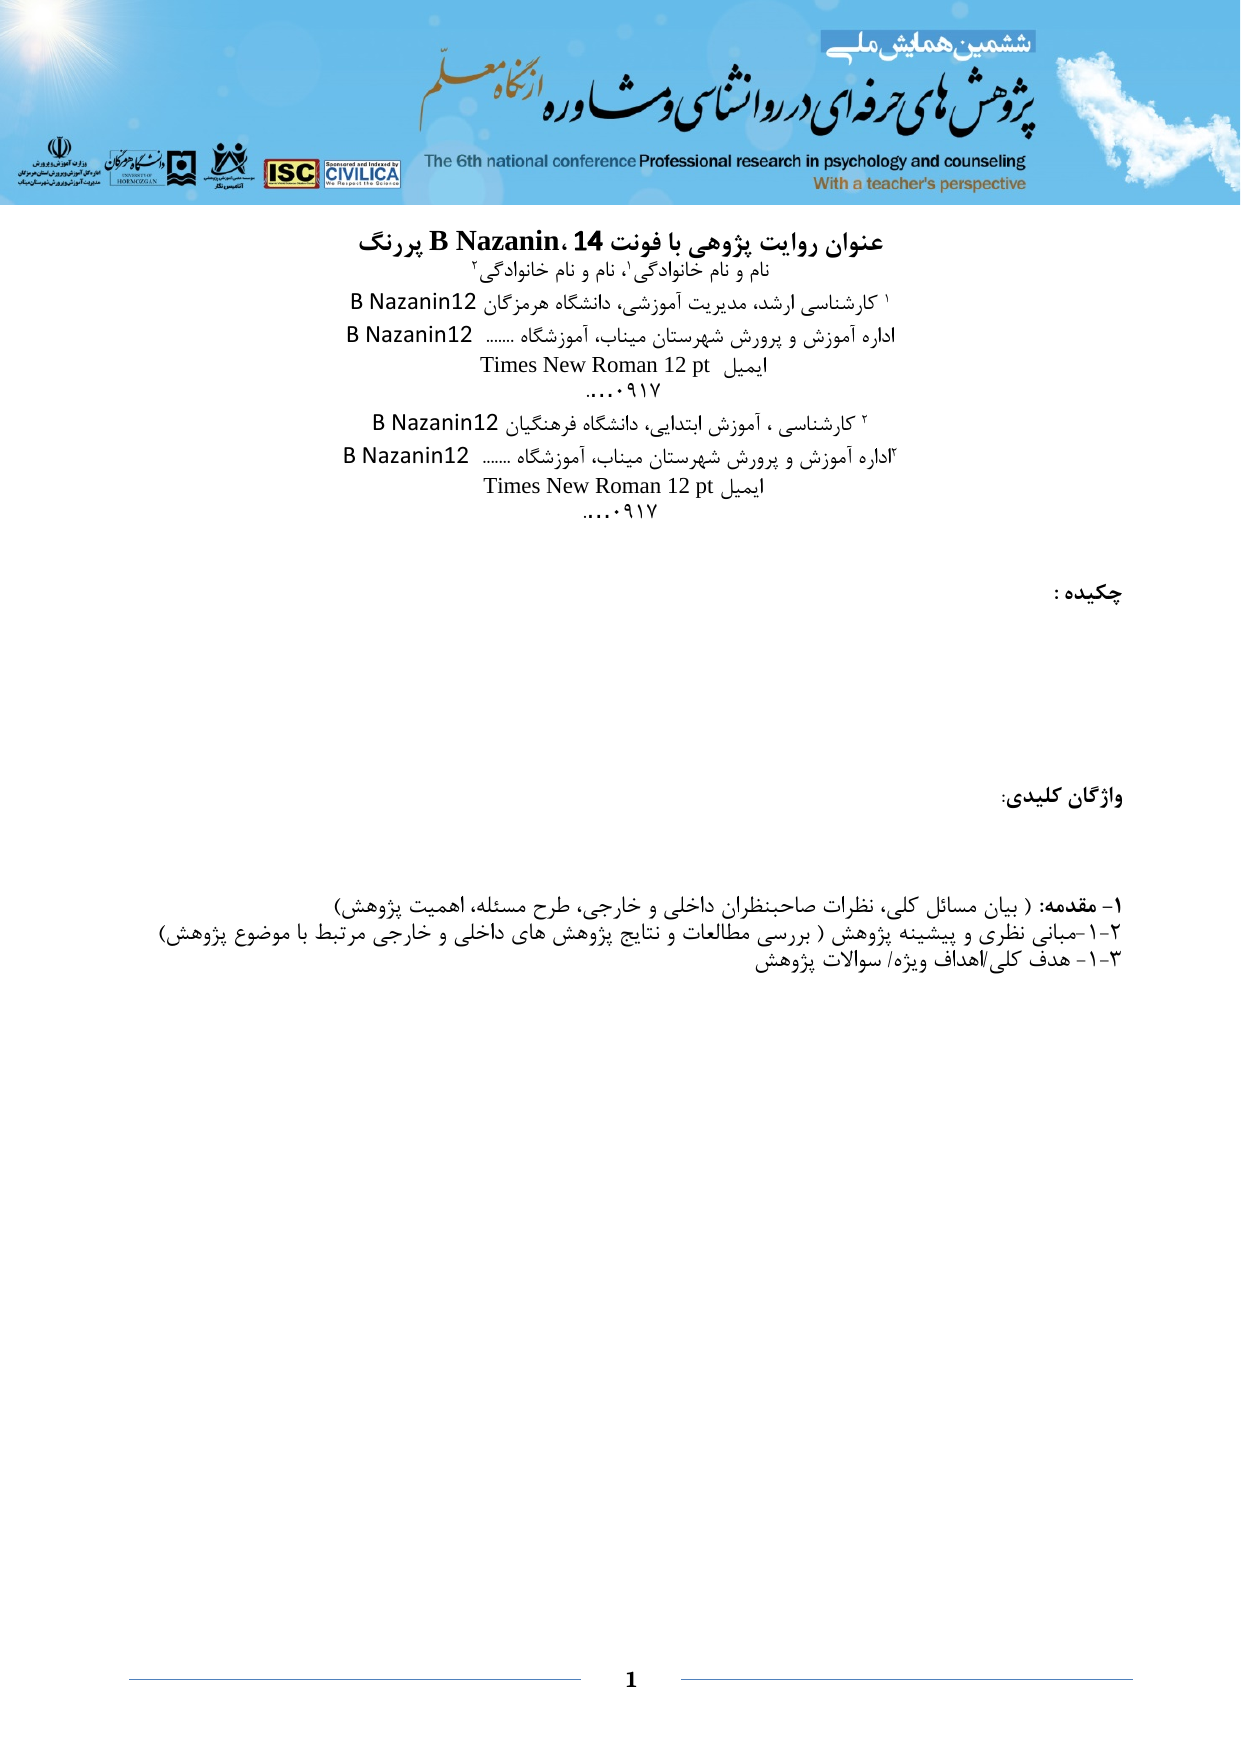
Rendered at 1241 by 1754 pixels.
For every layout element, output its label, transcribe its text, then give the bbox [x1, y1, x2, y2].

text 2اداره آموزش و پرورش شهرستان میناب، آموزشگاه ....... B Nazanin12 [118, 439, 1122, 472]
text 1- مقدمه: ( بیان مسائل کلی، نظرات صاحبنظران داخلی و خارجی، طرح مسئله، اهمیت پژوهش) [118, 895, 1122, 922]
text 1-3- هدف کلی/اهداف ویژه/ سوالات پژوهش [118, 949, 1122, 976]
text 2 کارشناسی ، آموزش ابتدایی، دانشگاه فرهنگیان B Nazanin12 [118, 406, 1122, 439]
picture [0, 0, 1241, 205]
text عنوان روایت پژوهی با فونت B Nazanin، 14 پررنگ [118, 222, 1122, 260]
text ایمیل Times New Roman 12 pt [118, 351, 1122, 381]
text ایمیل Times New Roman 12 pt [118, 472, 1122, 502]
text 0917…. [118, 381, 1122, 406]
text واژگان کلیدی: [177, 786, 1122, 811]
text 1 کارشناسی ارشد، مدیریت آموزشی، دانشگاه هرمزگان B Nazanin12 [118, 285, 1122, 318]
text چکیده : [118, 583, 1122, 608]
text 1-2-مبانی نظری و پیشینه پژوهش ( بررسی مطالعات و نتایج پژوهش های داخلی و خارجی مرتبط با موضوع پژوهش) [118, 922, 1122, 949]
text اداره آموزش و پرورش شهرستان میناب، آموزشگاه ....... B Nazanin12 [118, 318, 1122, 351]
text 0917…. [118, 502, 1122, 527]
text نام و نام خانوادگی1، نام و نام خانوادگی2 [118, 260, 1122, 285]
